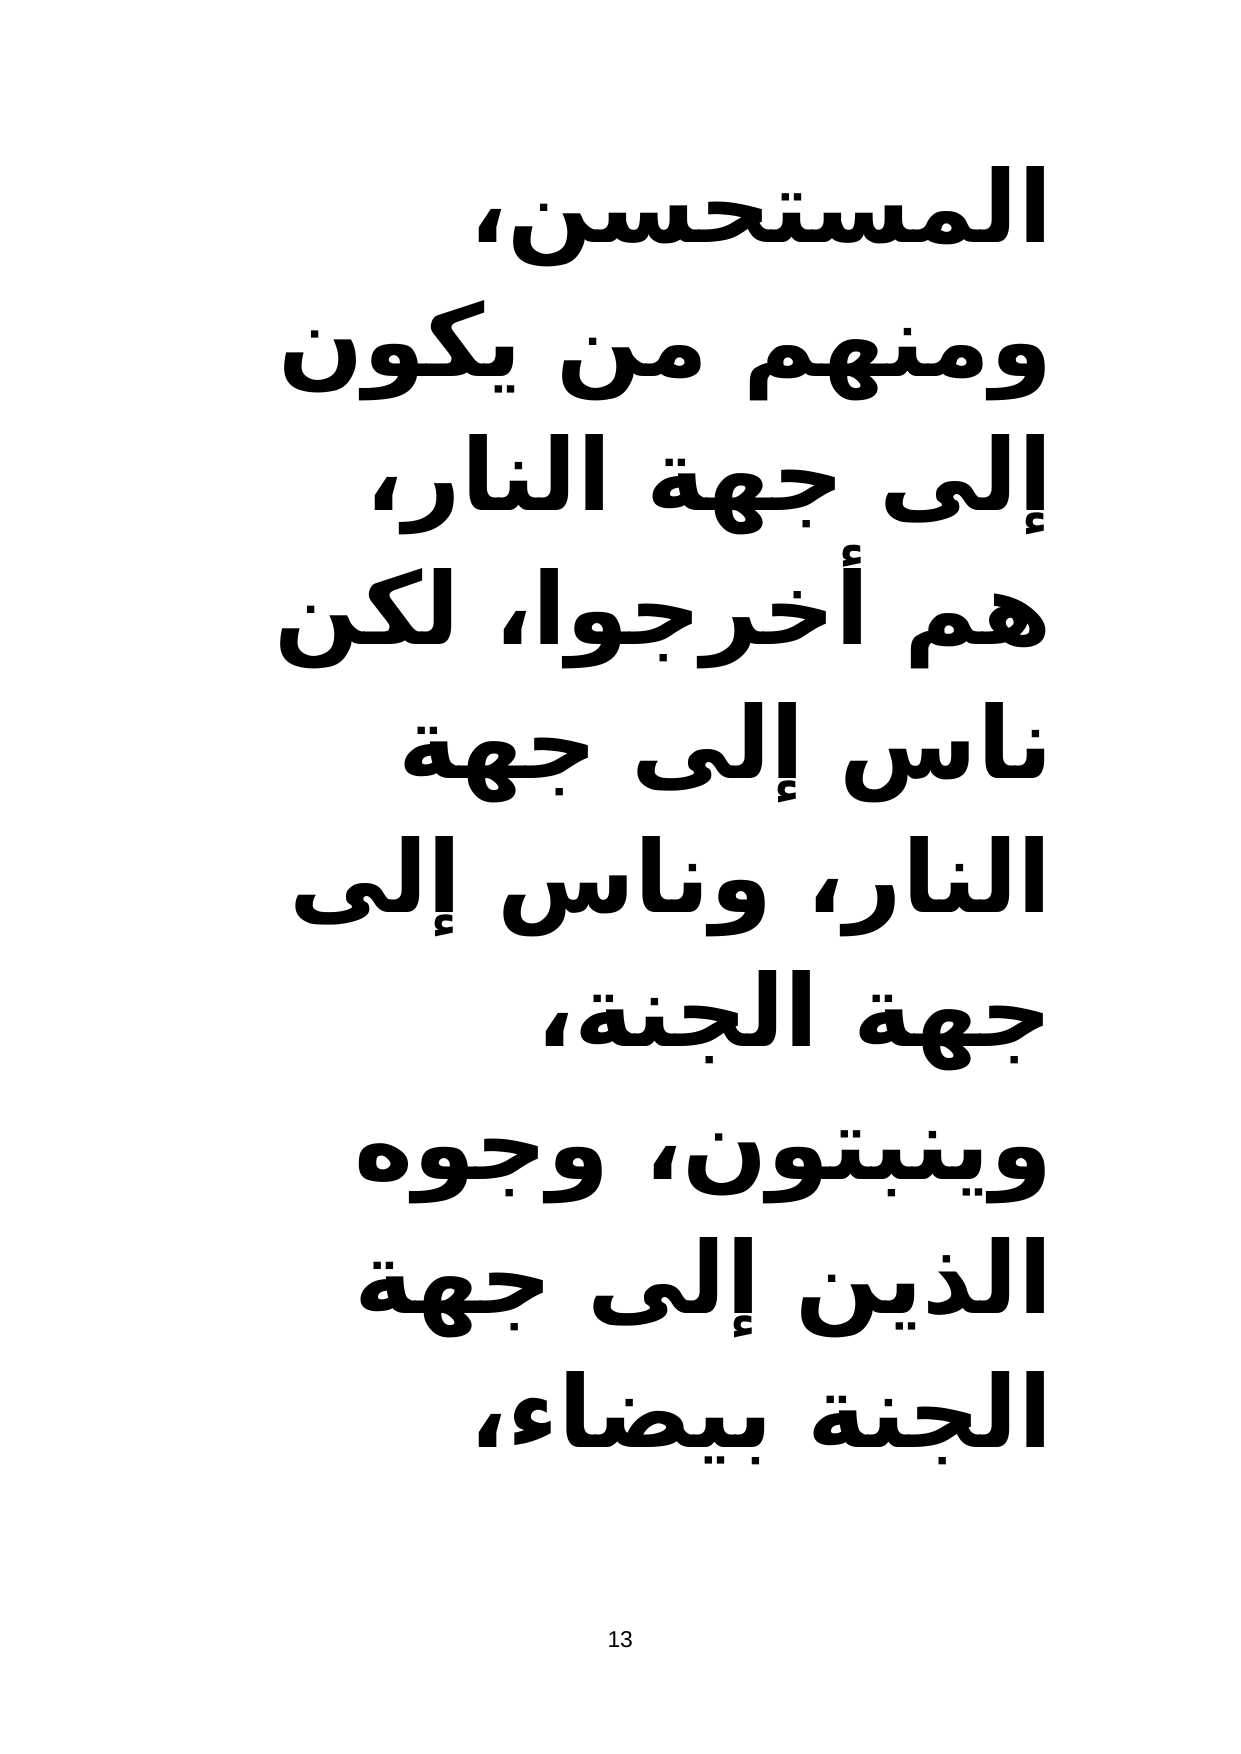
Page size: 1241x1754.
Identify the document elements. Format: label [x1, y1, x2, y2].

text [187, 150, 1053, 1471]
